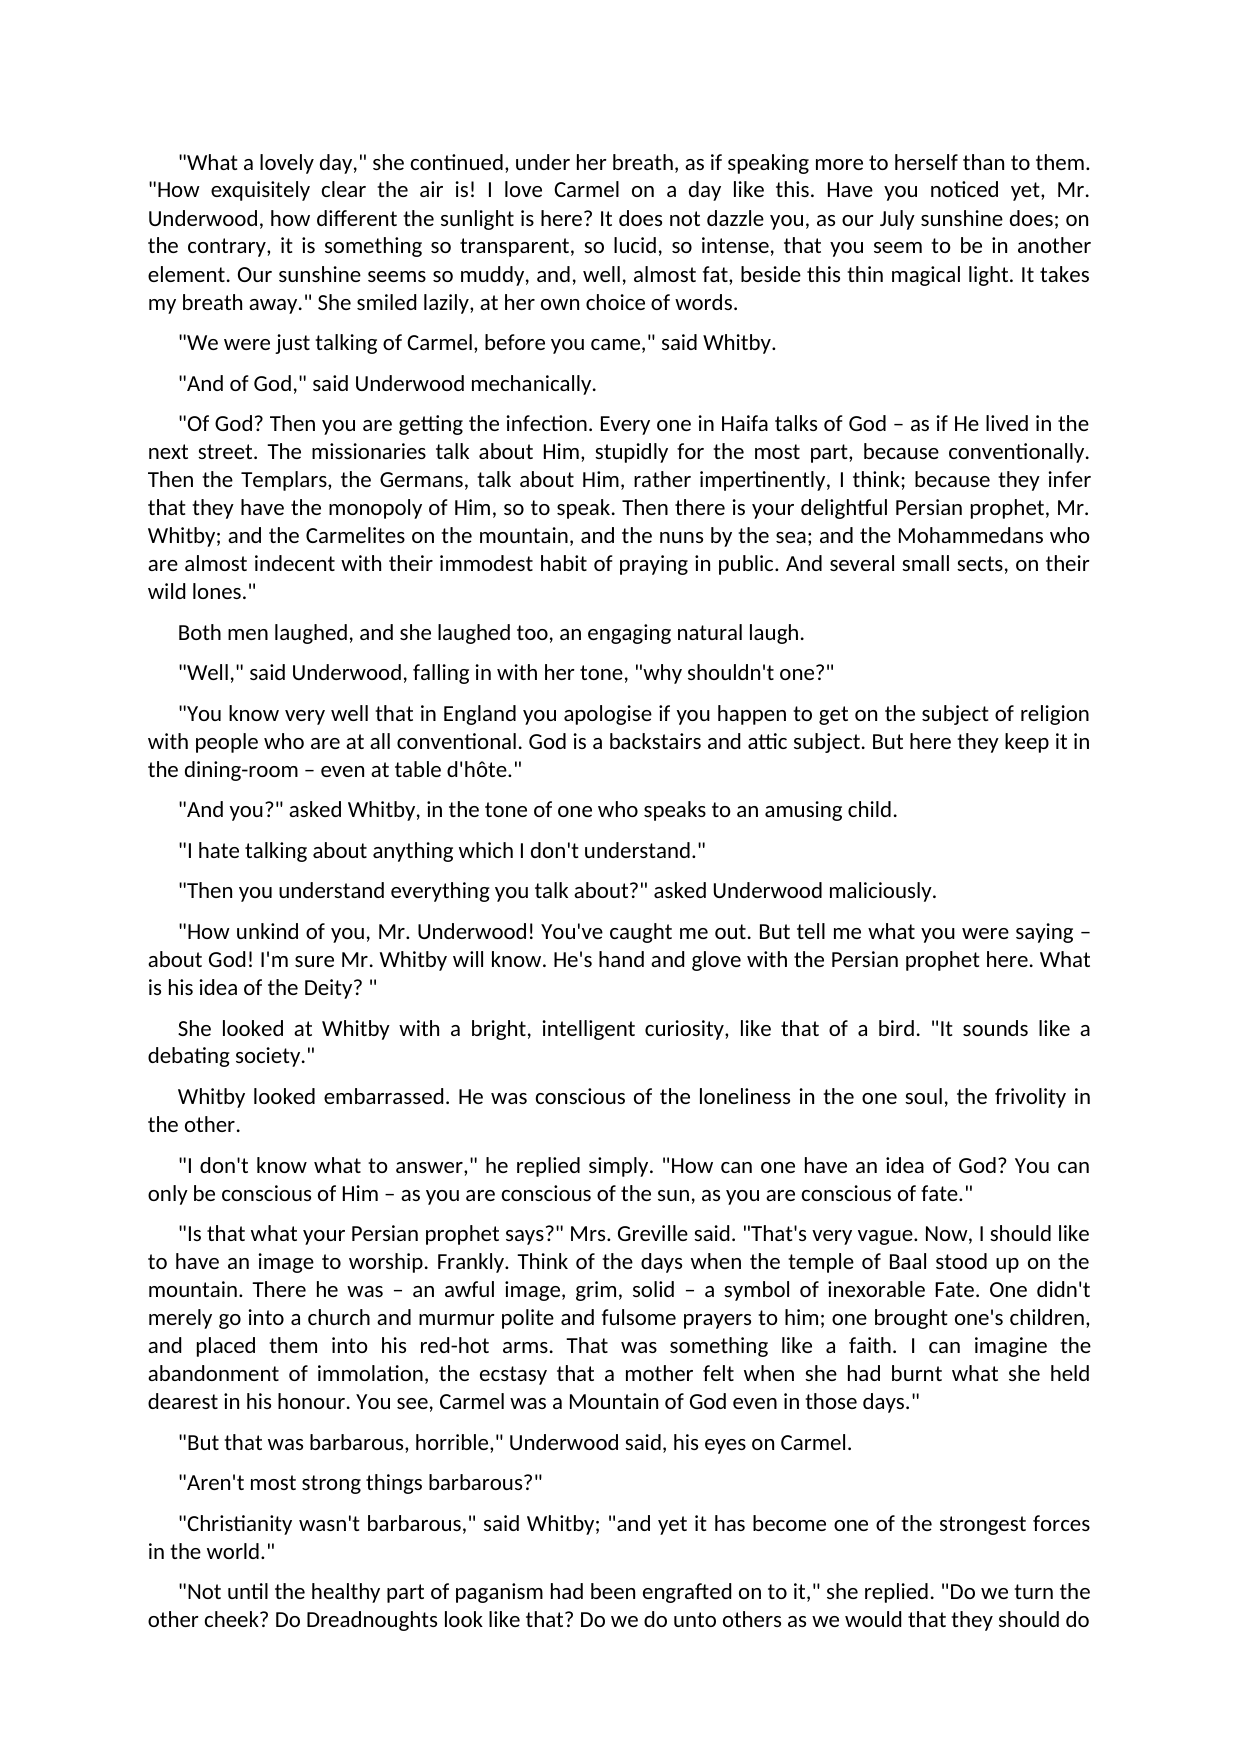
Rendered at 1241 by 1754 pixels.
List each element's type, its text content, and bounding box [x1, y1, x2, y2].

text "And you?" asked Whitby, in the tone of one who speaks to an amusing child. [148, 796, 1093, 823]
text "What a lovely day," she continued, under her breath, as if speaking more to herself than to them. "How exquisitely clear the air is! I love Carmel on a day like this. Have you noticed yet, Mr. Underwood, how different the sunlight is here? It does not dazzle you, as our July sunshine does; on the contrary, it is something so transparent, so lucid, so intense, that you seem to be in another element. Our sunshine seems so muddy, and, well, almost fat, beside this thin magical light. It takes my breath away." She smiled lazily, at her own choice of words. [148, 148, 1093, 316]
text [148, 1577, 1093, 1633]
text "Well," said Underwood, falling in with her tone, "why shouldn't one?" [148, 658, 1093, 686]
text Both men laughed, and she laughed too, an engaging natural laugh. [148, 618, 1093, 646]
text "Of God? Then you are getting the infection. Every one in Haifa talks of God – as if He lived in the next street. The missionaries talk about Him, stupidly for the most part, because conventionally. Then the Templars, the Germans, talk about Him, rather impertinently, I think; because they infer that they have the monopoly of Him, so to speak. Then there is your delightful Persian prophet, Mr. Whitby; and the Carmelites on the mountain, and the nuns by the sea; and the Mohammedans who are almost indecent with their immodest habit of praying in public. And several small sects, on their wild lones." [148, 409, 1093, 605]
text "You know very well that in England you apologise if you happen to get on the subject of religion with people who are at all conventional. God is a backstairs and attic subject. But here they keep it in the dining-room – even at table d'hôte." [148, 699, 1093, 783]
text "Aren't most strong things barbarous?" [148, 1468, 1093, 1496]
text "How unkind of you, Mr. Underwood! You've caught me out. But tell me what you were saying – about God! I'm sure Mr. Whitby will know. He's hand and glove with the Persian prophet here. What is his idea of the Deity? " [148, 917, 1093, 1001]
text Whitby looked embarrassed. He was conscious of the loneliness in the one soul, the frivolity in the other. [148, 1082, 1093, 1138]
text "I hate talking about anything which I don't understand." [148, 836, 1093, 864]
text "But that was barbarous, horrible," Underwood said, his eyes on Carmel. [148, 1428, 1093, 1456]
text She looked at Whitby with a bright, intelligent curiosity, like that of a bird. "It sounds like a debating society." [148, 1014, 1093, 1070]
text "Christianity wasn't barbarous," said Whitby; "and yet it has become one of the strongest forces in the world." [148, 1509, 1093, 1565]
text "And of God," said Underwood mechanically. [148, 369, 1093, 397]
text "I don't know what to answer," he replied simply. "How can one have an idea of God? You can only be conscious of Him – as you are conscious of the sun, as you are conscious of fate." [148, 1151, 1093, 1207]
text "We were just talking of Carmel, before you came," said Whitby. [148, 328, 1093, 356]
text "Then you understand everything you talk about?" asked Underwood maliciously. [148, 877, 1093, 904]
text "Is that what your Persian prophet says?" Mrs. Greville said. "That's very vague. Now, I should like to have an image to worship. Frankly. Think of the days when the temple of Baal stood up on the mountain. There he was – an awful image, grim, solid – a symbol of inexorable Fate. One didn't merely go into a church and murmur polite and fulsome prayers to him; one brought one's children, and placed them into his red-hot arms. That was something like a faith. I can imagine the abandonment of immolation, the ecstasy that a mother felt when she had burnt what she held dearest in his honour. You see, Carmel was a Mountain of God even in those days." [148, 1219, 1093, 1415]
